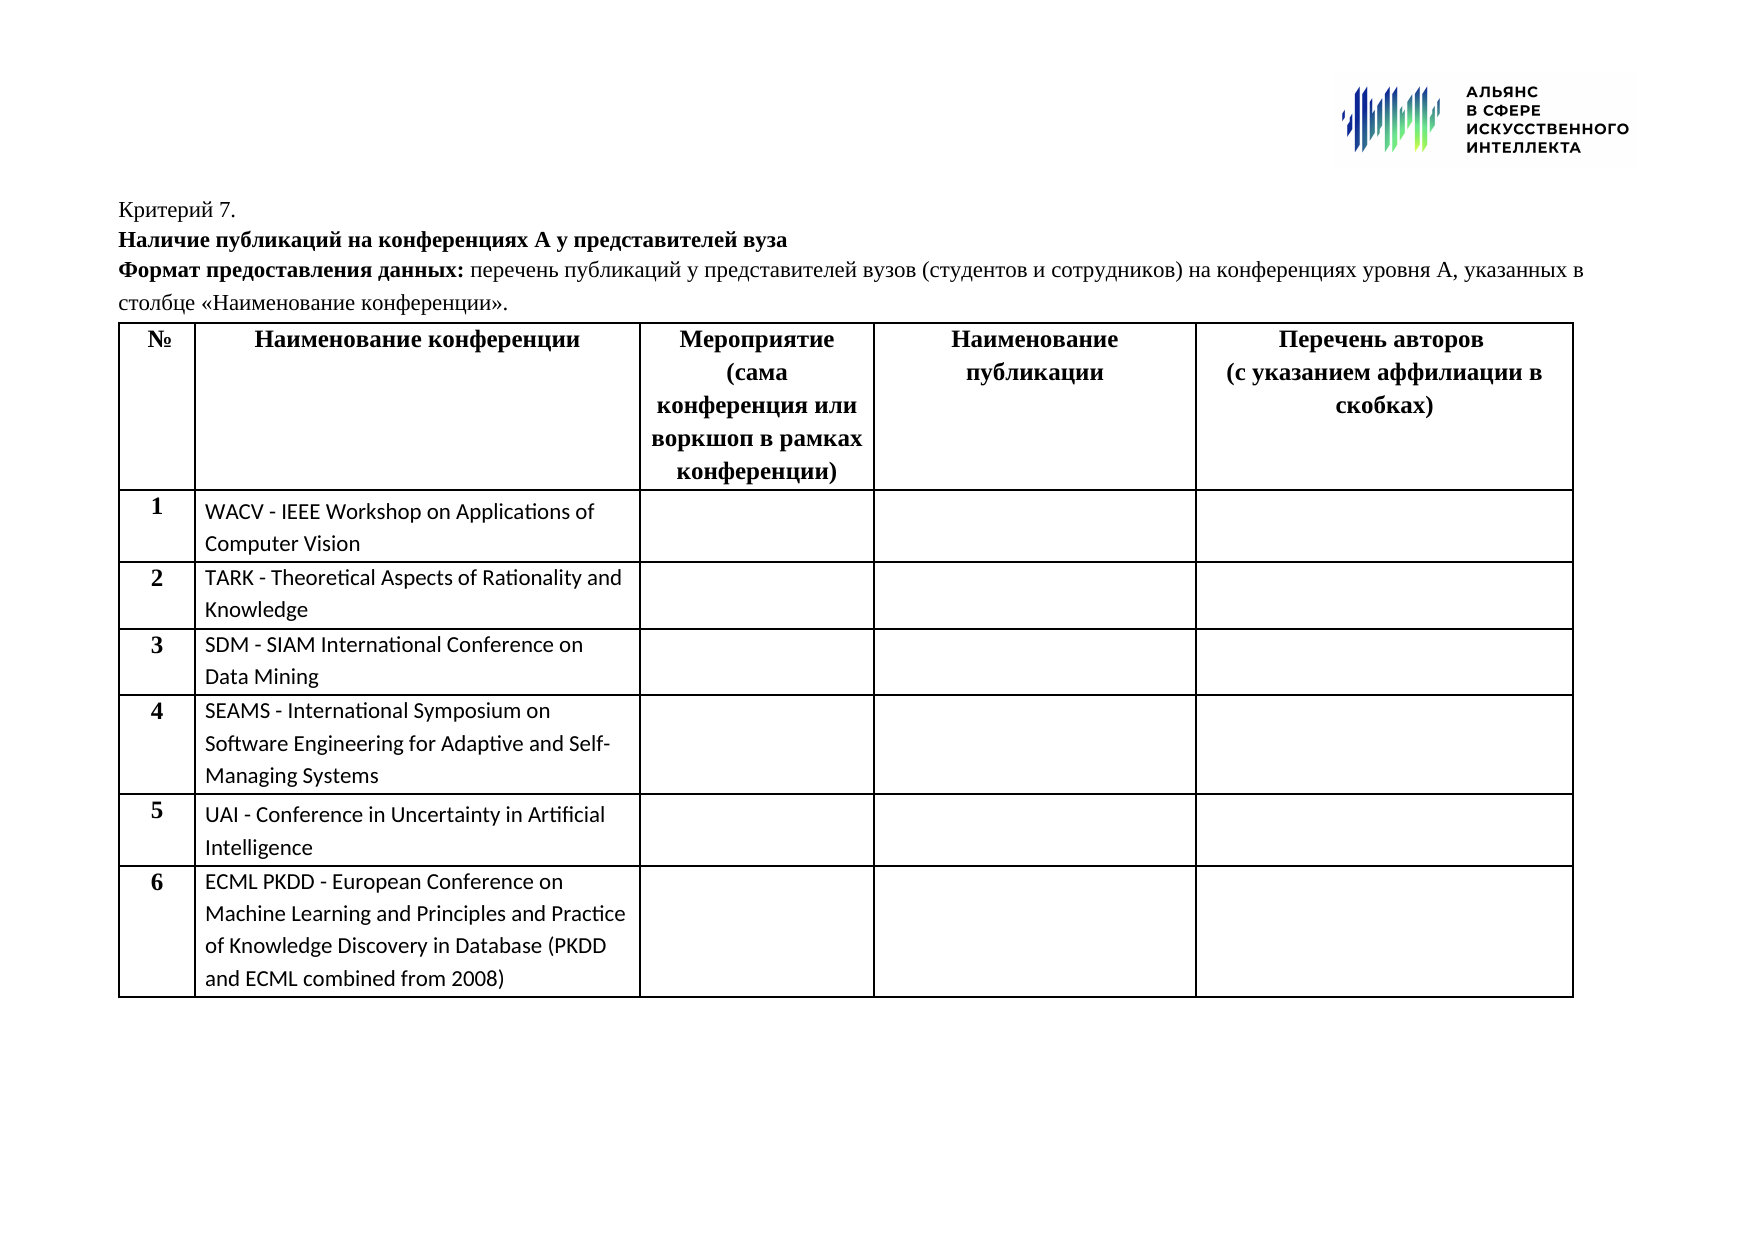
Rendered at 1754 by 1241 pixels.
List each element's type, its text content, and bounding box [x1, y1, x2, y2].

text Критерий 7. [118, 196, 1636, 222]
table_cell [875, 630, 1195, 694]
text Наличие публикаций на конференциях А у представителей вуза [118, 226, 1636, 252]
table_cell SDM - SIAM International Conference on Data Mining [196, 630, 639, 694]
table_cell 4 [120, 696, 194, 793]
table_header № [120, 324, 194, 489]
table_cell [641, 563, 873, 628]
table_cell [1197, 563, 1572, 628]
table_cell 3 [120, 630, 194, 694]
picture [1333, 73, 1636, 168]
table_cell [1197, 491, 1572, 561]
table_cell [875, 563, 1195, 628]
table_cell [1197, 867, 1572, 996]
table_cell [641, 696, 873, 793]
table_cell [875, 795, 1195, 865]
table_cell [641, 491, 873, 561]
table_cell [1197, 696, 1572, 793]
table_cell TARK - Theoretical Aspects of Rationality and Knowledge [196, 563, 639, 628]
table_cell 2 [120, 563, 194, 628]
text Формат предоставления данных: перечень публикаций у представителей вузов (студентов и сотрудников) на конференциях уровня А, указанных в столбце «Наименование конференции». [118, 256, 1636, 316]
table_cell ECML PKDD - European Conference on Machine Learning and Principles and Practice of Knowledge Discovery in Database (PKDD and ECML combined from 2008) [196, 867, 639, 996]
table_cell [875, 696, 1195, 793]
table_cell 6 [120, 867, 194, 996]
table_cell [641, 795, 873, 865]
table_cell [875, 867, 1195, 996]
table_cell UAI - Conference in Uncertainty in Artificial Intelligence [196, 795, 639, 865]
table_cell 5 [120, 795, 194, 865]
table_header Перечень авторов (с указанием аффилиации в скобках) [1197, 324, 1572, 489]
table_cell [875, 491, 1195, 561]
table_cell SEAMS - International Symposium on Software Engineering for Adaptive and Self-Managing Systems [196, 696, 639, 793]
table_cell [641, 867, 873, 996]
table_cell [1197, 630, 1572, 694]
table_header Наименование публикации [875, 324, 1195, 489]
table_cell 1 [120, 491, 194, 561]
table_cell [641, 630, 873, 694]
table_cell [1197, 795, 1572, 865]
table_cell WACV - IEEE Workshop on Applications of Computer Vision [196, 491, 639, 561]
table_header Мероприятие (сама конференция или воркшоп в рамках конференции) [641, 324, 873, 489]
table_header Наименование конференции [196, 324, 639, 489]
